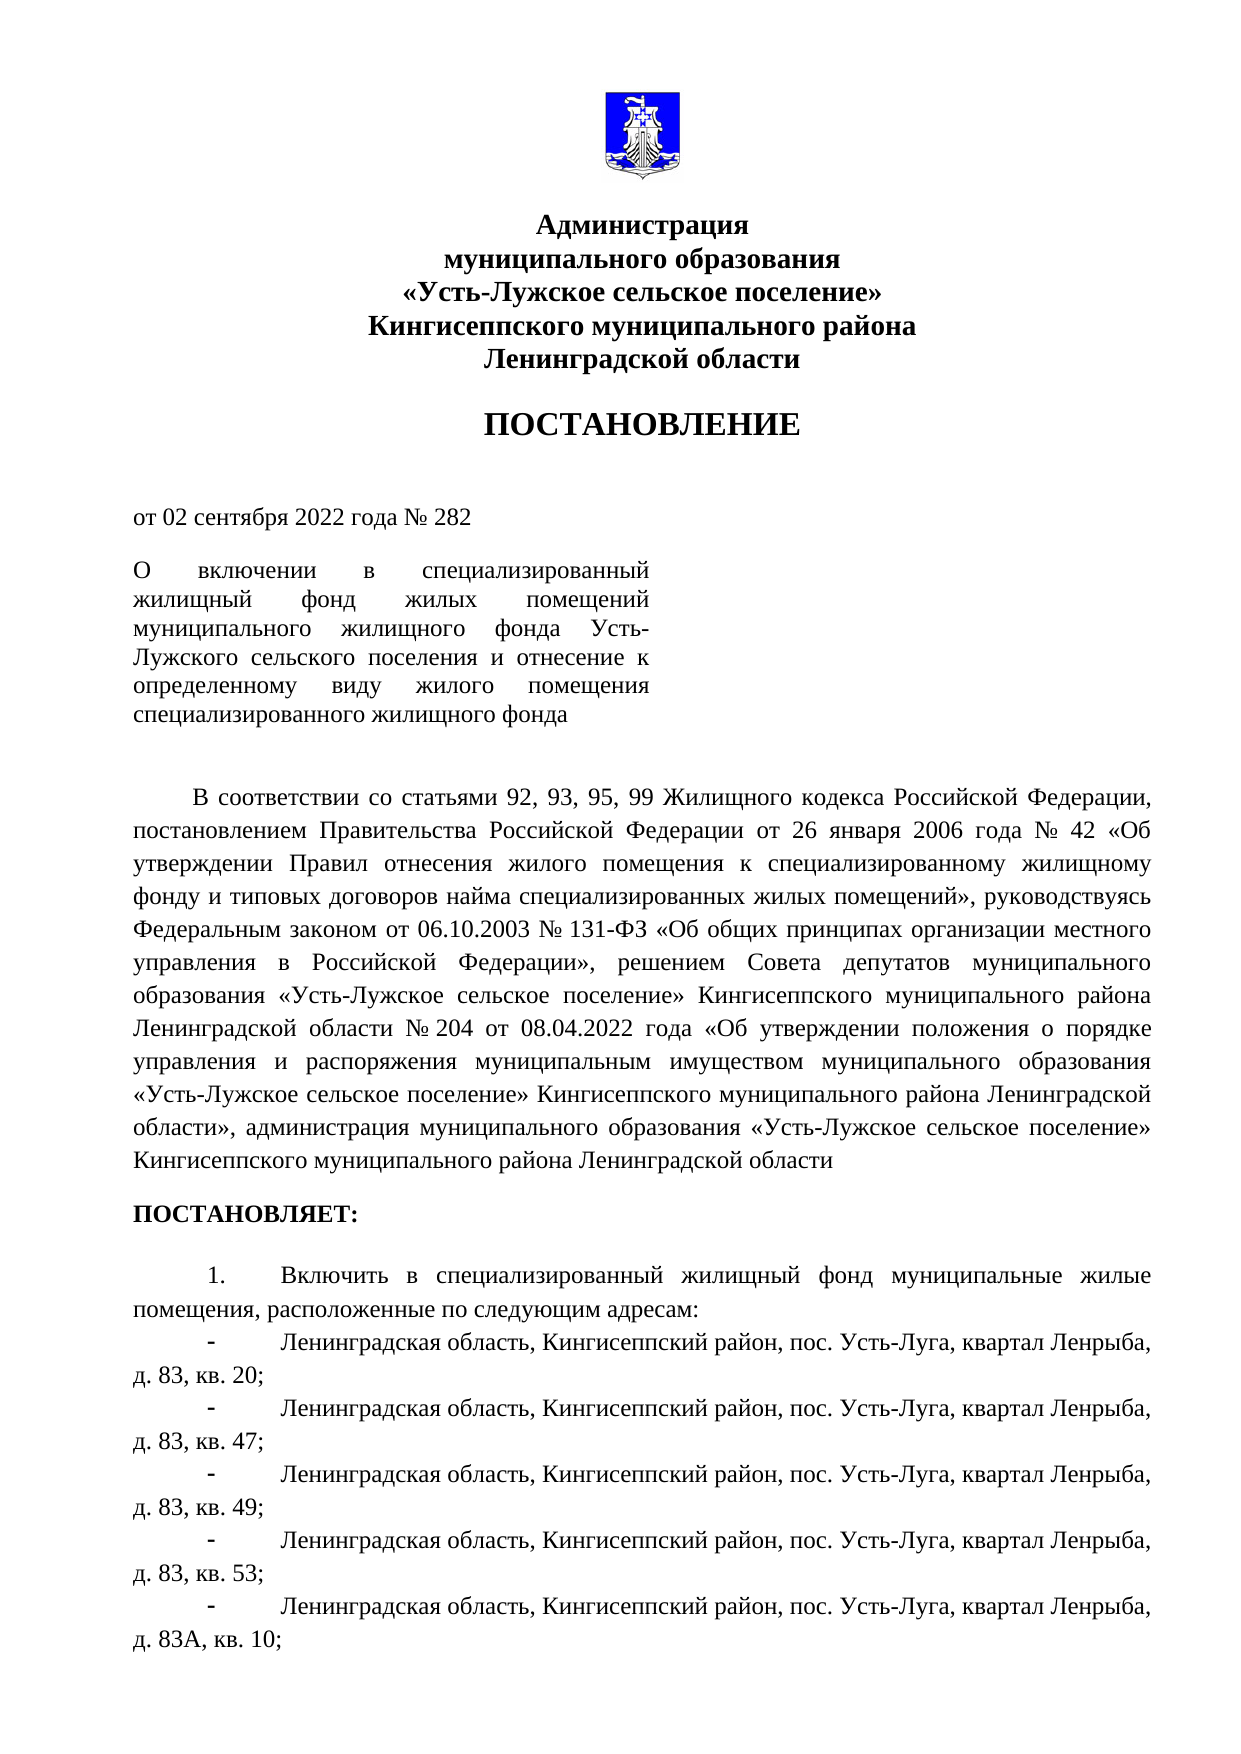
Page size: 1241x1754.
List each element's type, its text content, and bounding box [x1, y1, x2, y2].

text от 02 сентября 2022 года № 282 [133, 502, 1152, 530]
text ПОСТАНОВЛЕНИЕ [133, 404, 1152, 442]
text В соответствии со статьями 92, 93, 95, 99 Жилищного кодекса Российской Федерации, постановлением Правительства Российской Федерации от 26 января 2006 года № 42 «Об утверждении Правил отнесения жилого помещения к специализированному жилищному фонду и типовых договоров найма специализированных жилых помещений», руководствуясь Федеральным законом от 06.10.2003 № 131-ФЗ «Об общих принципах организации местного управления в Российской Федерации», решением Совета депутатов муниципального образования «Усть-Лужское сельское поселение» Кингисеппского муниципального района Ленинградской области № 204 от 08.04.2022 года «Об утверждении положения о порядке управления и распоряжения муниципальным имуществом муниципального образования «Усть-Лужское сельское поселение» Кингисеппского муниципального района Ленинградской области», администрация муниципального образования «Усть-Лужское сельское поселение» Кингисеппского муниципального района Ленинградской области [133, 782, 1152, 1174]
list Ленинградская область, Кингисеппский район, пос. Усть-Луга, квартал Ленрыба, д. 83, кв. 20; [133, 1327, 1152, 1388]
text «Усть-Лужское сельское поселение» [133, 274, 1152, 308]
text Администрация [133, 207, 1152, 241]
text Ленинградской области [133, 342, 1152, 375]
list Включить в специализированный жилищный фонд муниципальные жилые помещения, расположенные по следующим адресам: [133, 1261, 1152, 1322]
list Ленинградская область, Кингисеппский район, пос. Усть-Луга, квартал Ленрыба, д. 83А, кв. 10; [133, 1591, 1152, 1653]
text Кингисеппского муниципального района [133, 308, 1152, 342]
text ПОСТАНОВЛЯЕТ: [133, 1199, 1152, 1228]
text О включении в специализированный жилищный фонд жилых помещений муниципального жилищного фонда Усть-Лужского сельского поселения и отнесение к определенному виду жилого помещения специализированного жилищного фонда [133, 555, 650, 728]
text муниципального образования [133, 241, 1152, 274]
list Ленинградская область, Кингисеппский район, пос. Усть-Луга, квартал Ленрыба, д. 83, кв. 53; [133, 1525, 1152, 1587]
picture [598, 88, 687, 183]
list Ленинградская область, Кингисеппский район, пос. Усть-Луга, квартал Ленрыба, д. 83, кв. 47; [133, 1393, 1152, 1454]
list Ленинградская область, Кингисеппский район, пос. Усть-Луга, квартал Ленрыба, д. 83, кв. 49; [133, 1459, 1152, 1521]
